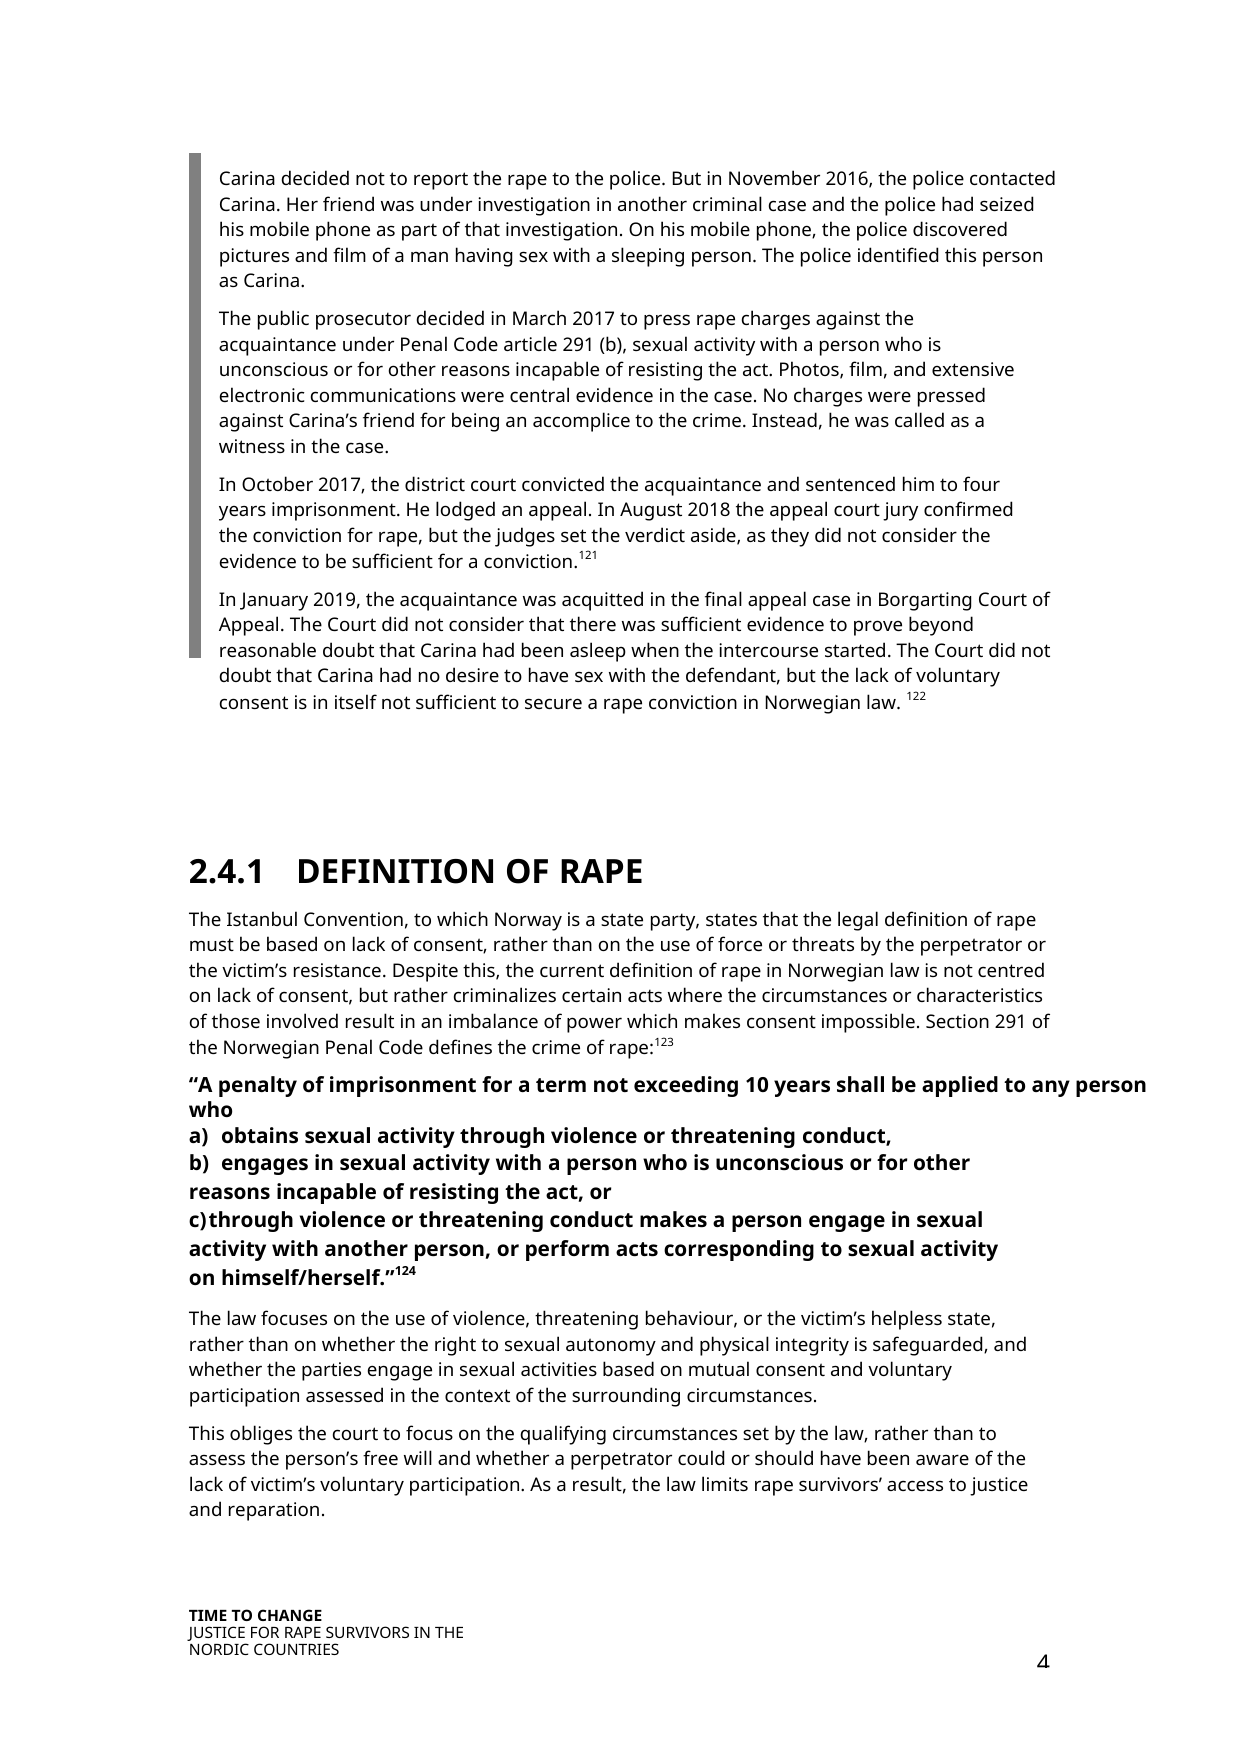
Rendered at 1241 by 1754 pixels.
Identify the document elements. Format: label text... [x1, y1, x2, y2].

list obtains sexual activity through violence or threatening conduct, [189, 1123, 1178, 1148]
text The Istanbul Convention, to which Norway is a state party, states that the legal definition of rape must be based on lack of consent, rather than on the use of force or threats by the perpetrator or the victim’s resistance. Despite this, the current definition of rape in Norwegian law is not centred on lack of consent, but rather criminalizes certain acts where the circumstances or characteristics of those involved result in an imbalance of power which makes consent impossible. Section 291 of the Norwegian Penal Code defines the crime of rape:123 [189, 906, 1052, 1060]
list through violence or threatening conduct makes a person engage in sexual activity with another person, or perform acts corresponding to sexual activity on himself/herself.”124 [189, 1205, 1014, 1292]
subtitle “A penalty of imprisonment for a term not exceeding 10 years shall be applied to any person who [189, 1073, 1178, 1123]
text The public prosecutor decided in March 2017 to press rape charges against the acquaintance under Penal Code article 291 (b), sexual activity with a person who is unconscious or for other reasons incapable of resisting the act. Photos, film, and extensive electronic communications were central evidence in the case. No charges were pressed against Carina’s friend for being an accomplice to the crime. Instead, he was called as a witness in the case. [219, 306, 1023, 459]
text This obliges the court to focus on the qualifying circumstances set by the law, rather than to assess the person’s free will and whether a perpetrator could or should have been aware of the lack of victim’s voluntary participation. As a result, the law limits rape survivors’ access to justice and reparation. [189, 1420, 1052, 1522]
text The law focuses on the use of violence, threatening behaviour, or the victim’s helpless state, rather than on whether the right to sexual autonomy and physical integrity is safeguarded, and whether the parties engage in sexual activities based on mutual consent and voluntary participation assessed in the context of the surrounding circumstances. [189, 1306, 1038, 1408]
list engages in sexual activity with a person who is unconscious or for other reasons incapable of resisting the act, or [189, 1148, 1017, 1205]
text Carina decided not to report the rape to the police. But in November 2016, the police contacted Carina. Her friend was under investigation in another criminal case and the police had seized his mobile phone as part of that investigation. On his mobile phone, the police discovered pictures and film of a man having sex with a sleeping person. The police identified this person as Carina. [219, 165, 1057, 293]
text In January 2019, the acquaintance was acquitted in the final appeal case in Borgarting Court of Appeal. The Court did not consider that there was sufficient evidence to prove beyond reasonable doubt that Carina had been asleep when the intercourse started. The Court did not doubt that Carina had no desire to have sex with the defendant, but the lack of voluntary consent is in itself not sufficient to secure a rape conviction in Norwegian law. 122 [219, 586, 1052, 714]
text In October 2017, the district court convicted the acquaintance and sentenced him to four years imprisonment. He lodged an appeal. In August 2018 the appeal court jury confirmed the conviction for rape, but the judges set the verdict aside, as they did not consider the evidence to be sufficient for a conviction.121 [219, 471, 1035, 574]
subtitle DEFINITION OF RAPE [189, 848, 1178, 893]
